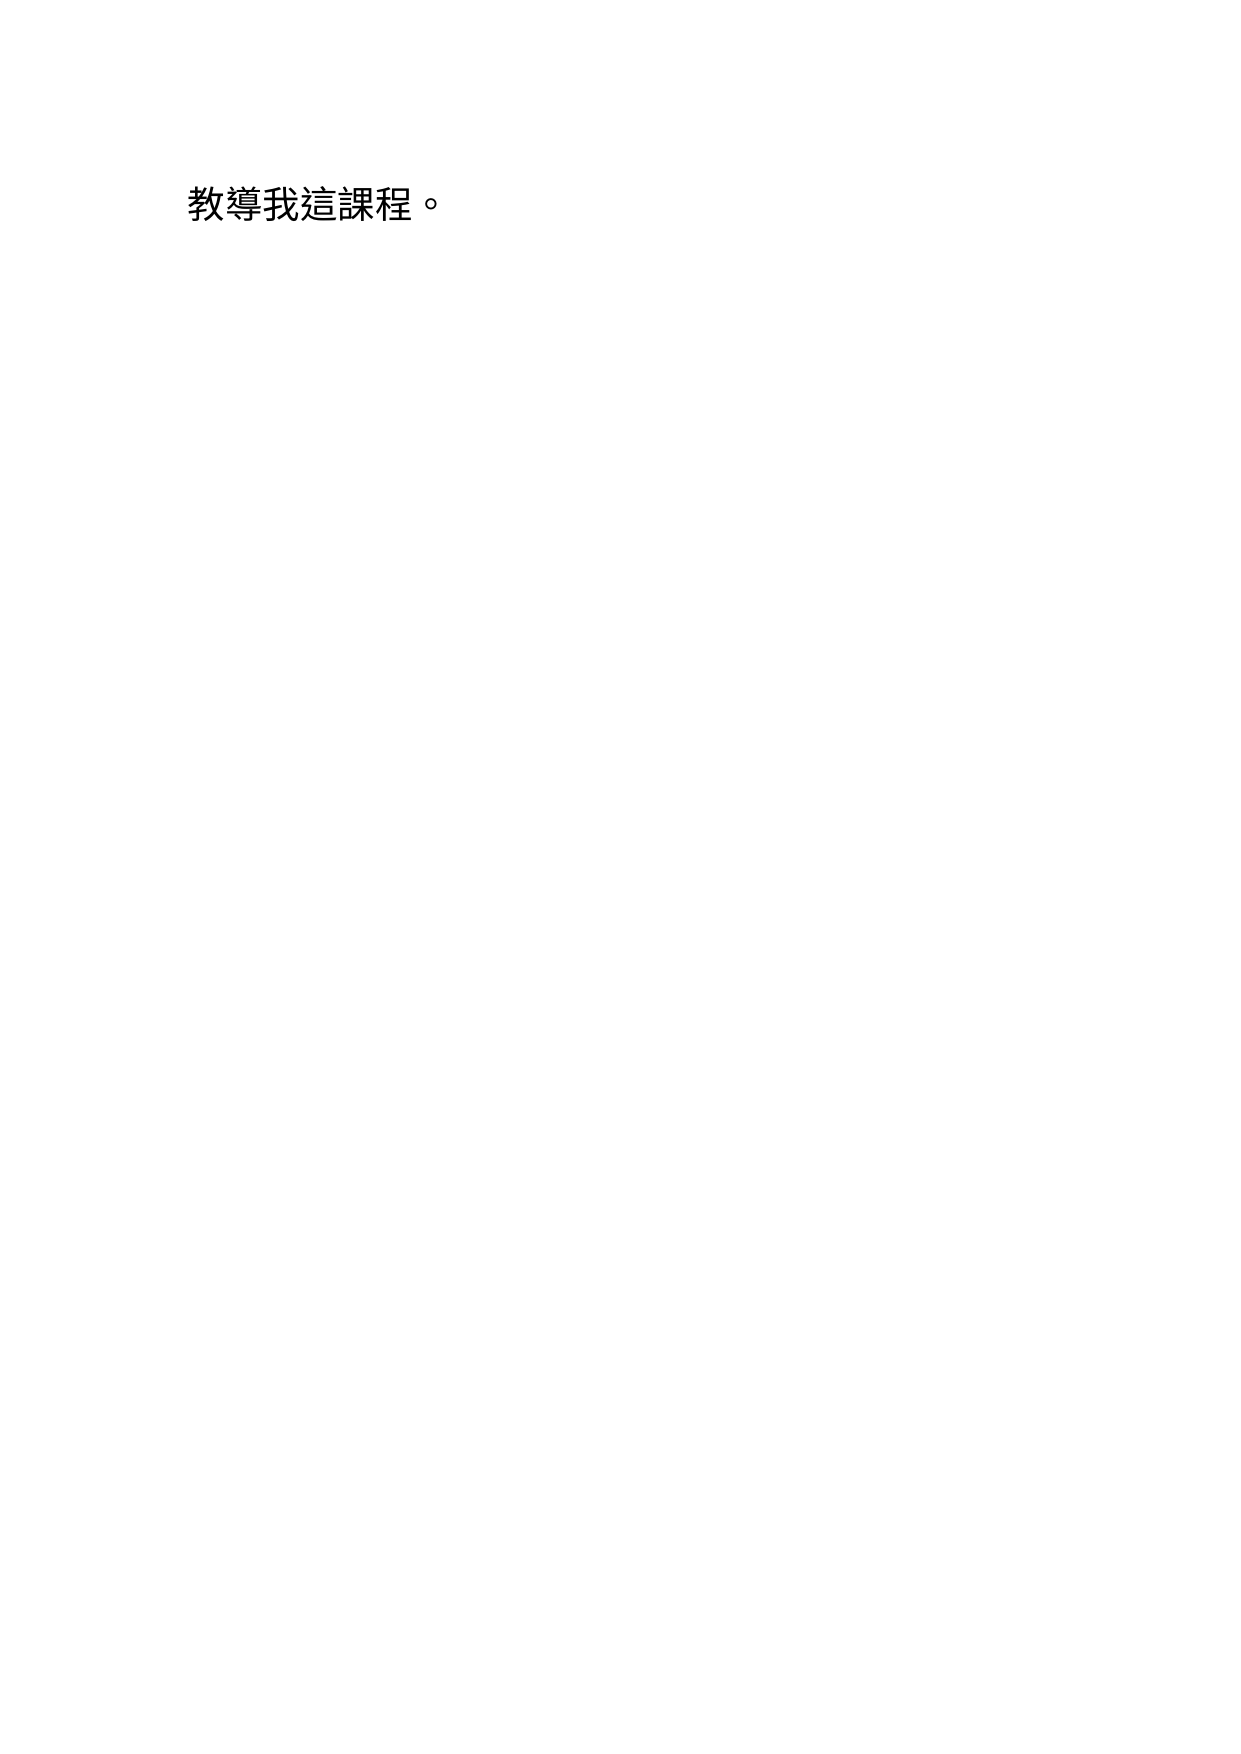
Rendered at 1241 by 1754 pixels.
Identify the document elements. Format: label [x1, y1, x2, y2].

text [187, 164, 1053, 239]
